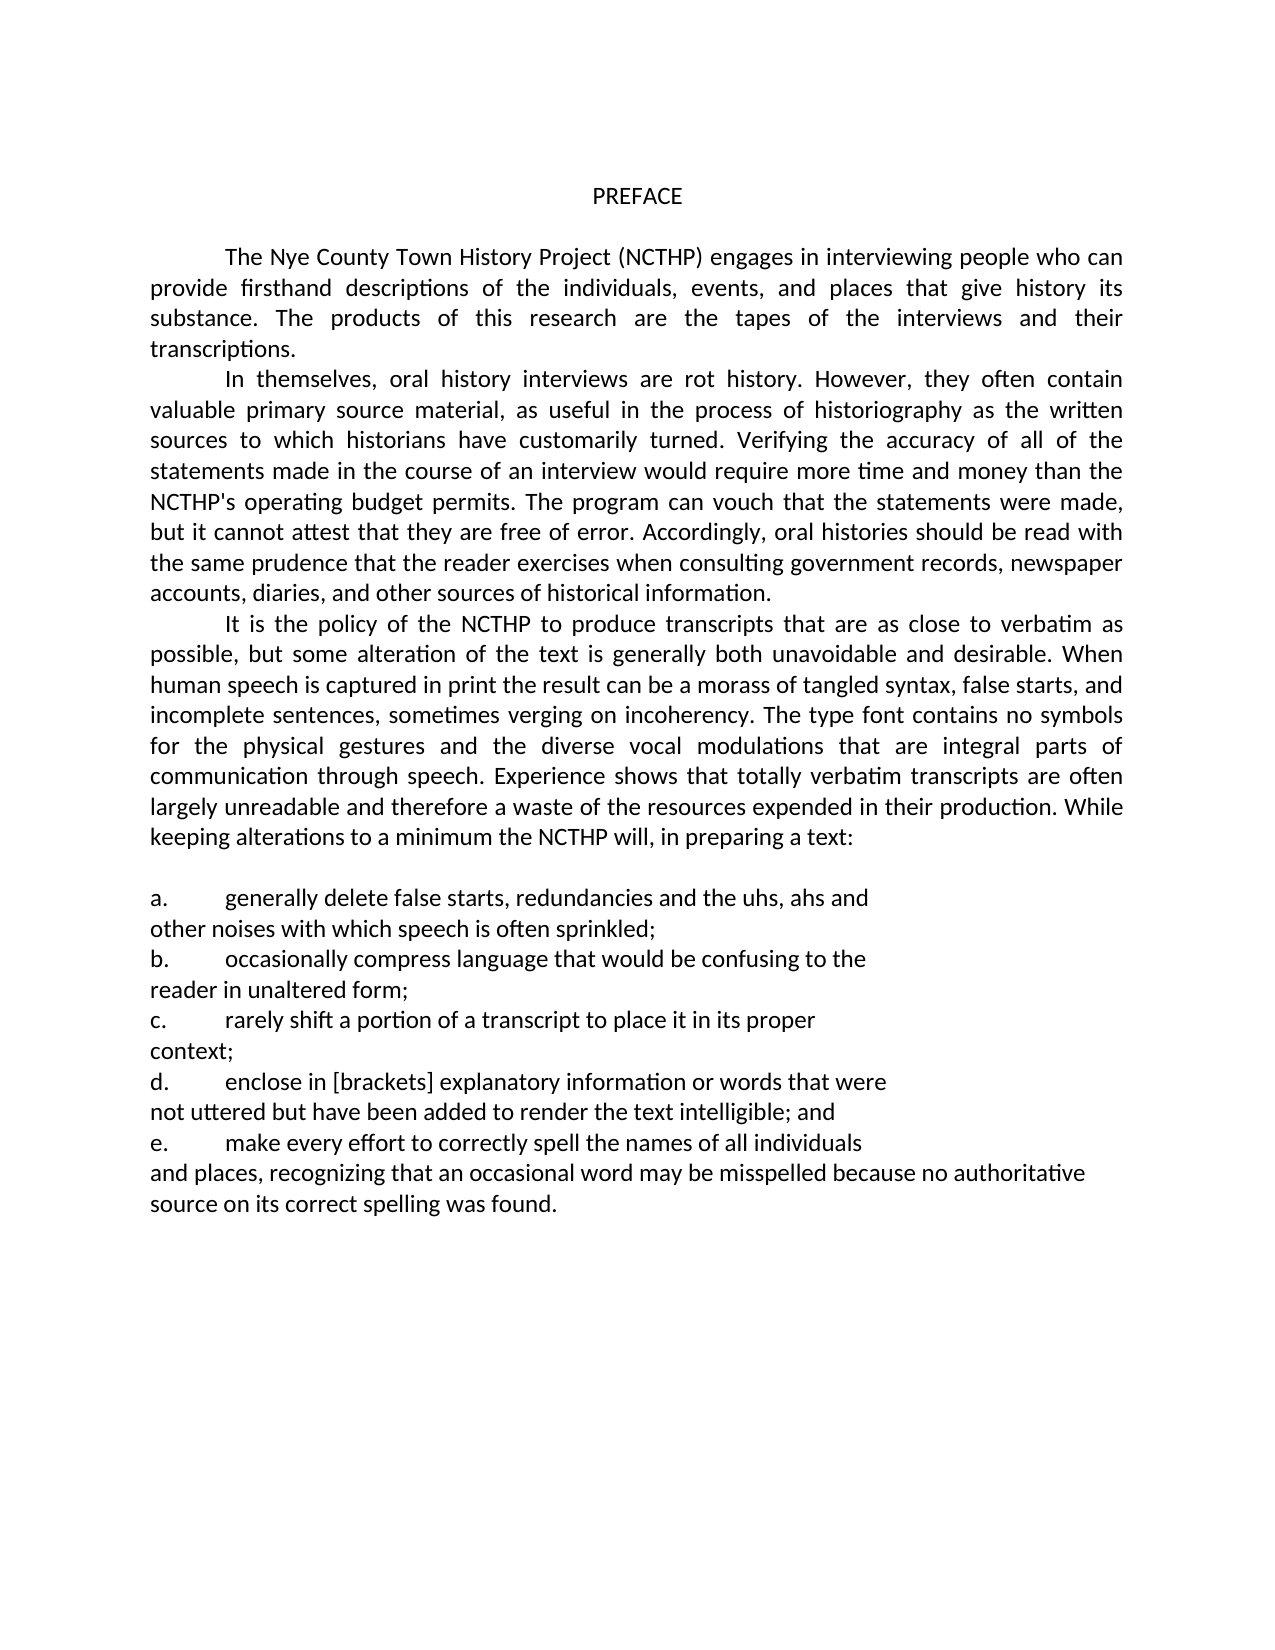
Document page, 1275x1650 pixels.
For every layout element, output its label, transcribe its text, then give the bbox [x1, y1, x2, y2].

text a. generally delete false starts, redundancies and the uhs, ahs and [150, 882, 1125, 913]
text e. make every effort to correctly spell the names of all individuals [150, 1127, 1125, 1157]
text reader in unaltered form; [150, 974, 1125, 1004]
text d. enclose in [brackets] explanatory information or words that were [150, 1066, 1125, 1096]
text context; [150, 1035, 1125, 1066]
text c. rarely shift a portion of a transcript to place it in its proper [150, 1004, 1125, 1035]
text PREFACE [150, 181, 1125, 211]
text and places, recognizing that an occasional word may be misspelled because no authoritative source on its correct spelling was found. [150, 1157, 1125, 1218]
text other noises with which speech is often sprinkled; [150, 913, 1125, 943]
text not uttered but have been added to render the text intelligible; and [150, 1096, 1125, 1127]
text The Nye County Town History Project (NCTHP) engages in interviewing people who can provide firsthand descriptions of the individuals, events, and places that give history its substance. The products of this research are the tapes of the interviews and their transcriptions. [150, 242, 1125, 364]
text b. occasionally compress language that would be confusing to the [150, 943, 1125, 974]
text In themselves, oral history interviews are rot history. However, they often contain valuable primary source material, as useful in the process of historiography as the written sources to which historians have customarily turned. Verifying the accuracy of all of the statements made in the course of an interview would require more time and money than the NCTHP's operating budget permits. The program can vouch that the statements were made, but it cannot attest that they are free of error. Accordingly, oral histories should be read with the same prudence that the reader exercises when consulting government records, newspaper accounts, diaries, and other sources of historical information. [150, 364, 1125, 608]
text It is the policy of the NCTHP to produce transcripts that are as close to verbatim as possible, but some alteration of the text is generally both unavoidable and desirable. When human speech is captured in print the result can be a morass of tangled syntax, false starts, and incomplete sentences, sometimes verging on incoherency. The type font contains no symbols for the physical gestures and the diverse vocal modulations that are integral parts of communication through speech. Experience shows that totally verbatim transcripts are often largely unreadable and therefore a waste of the resources expended in their production. While keeping alterations to a minimum the NCTHP will, in preparing a text: [150, 608, 1125, 852]
